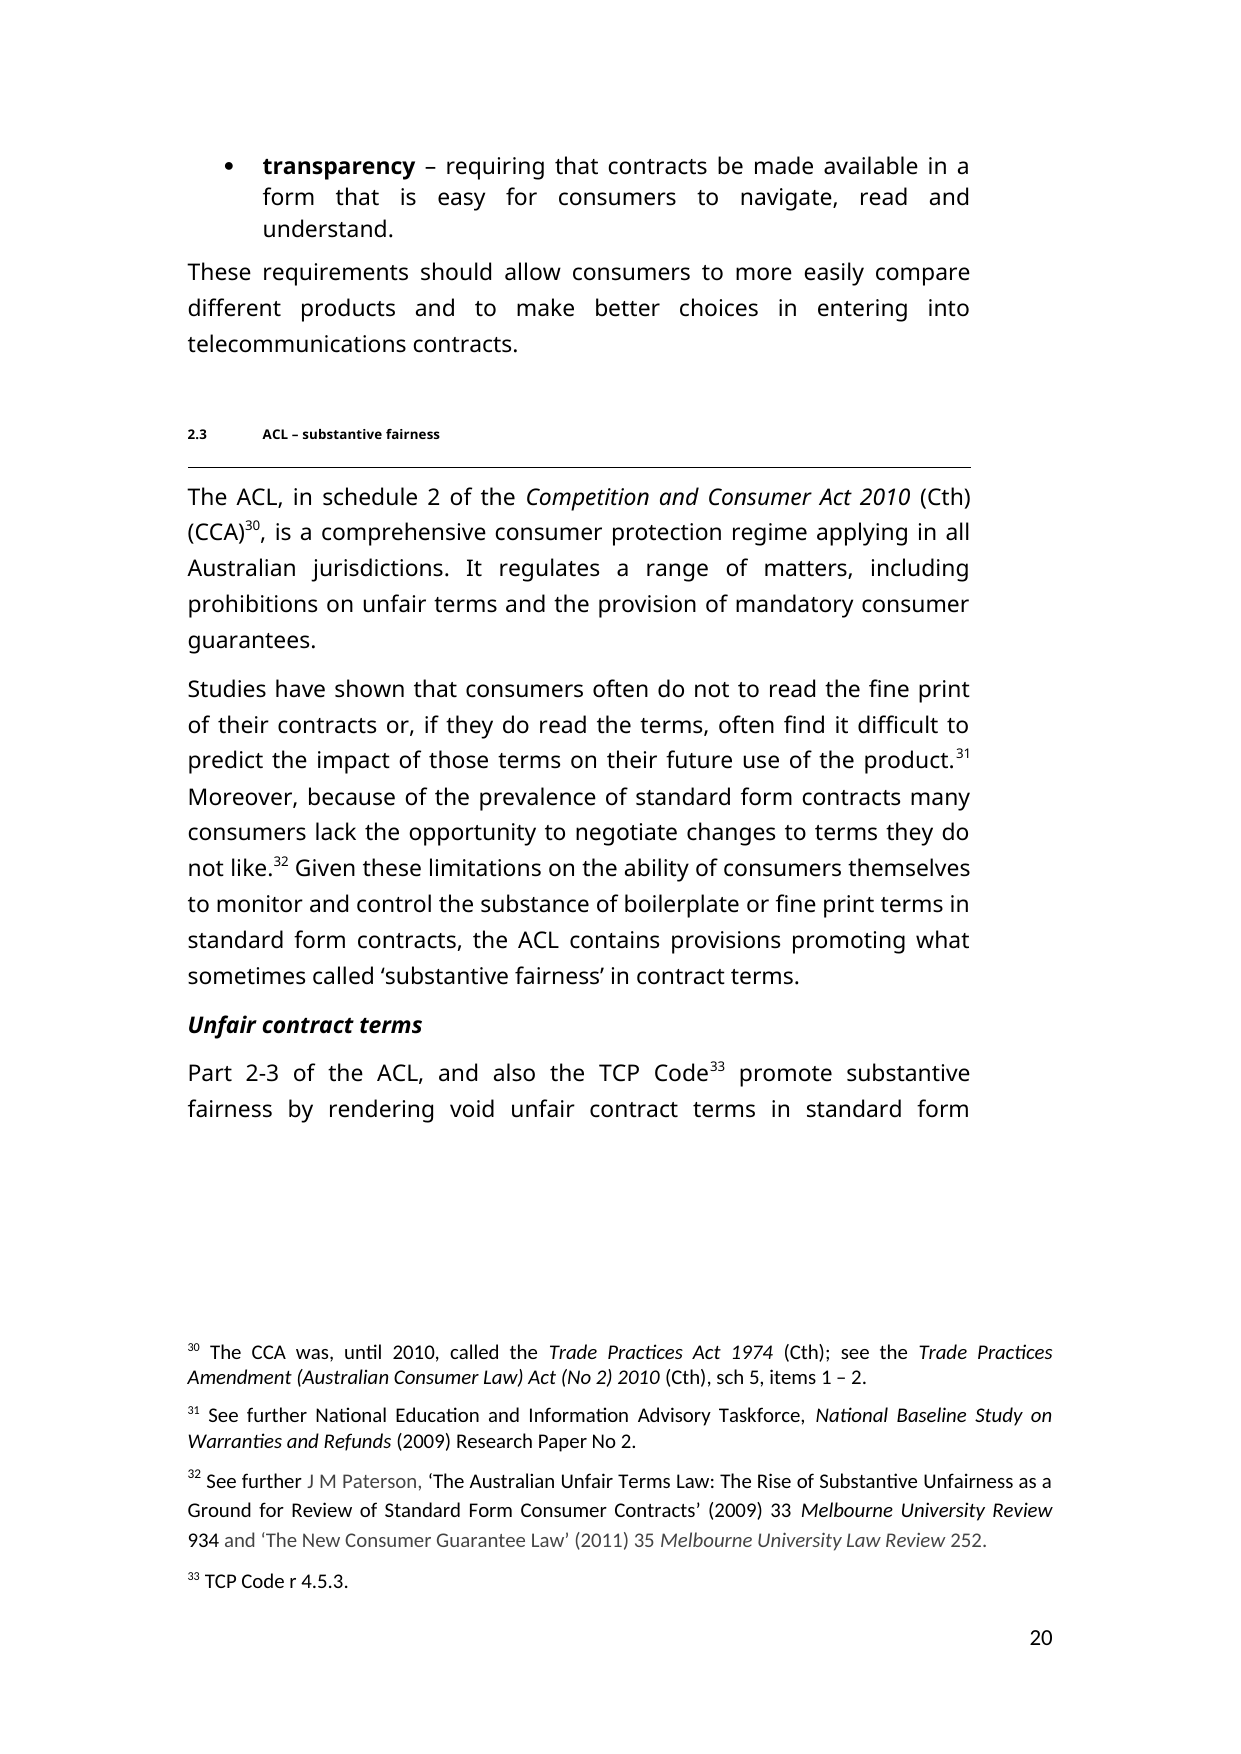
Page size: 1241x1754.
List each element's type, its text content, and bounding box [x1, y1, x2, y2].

text Studies have shown that consumers often do not to read the fine print of their contracts or, if they do read the terms, often find it difficult to predict the impact of those terms on their future use of the product. Moreover, because of the prevalence of standard form contracts many consumers lack the opportunity to negotiate changes to terms they do not like. Given these limitations on the ability of consumers themselves to monitor and control the substance of boilerplate or fine print terms in standard form contracts, the ACL contains provisions promoting what sometimes called ‘substantive fairness’ in contract terms. [187, 673, 971, 991]
text Unfair contract terms [187, 1008, 971, 1040]
list transparency – requiring that contracts be made available in a form that is easy for consumers to navigate, read and understand. [225, 150, 971, 244]
text These requirements should allow consumers to more easily compare different products and to make better choices in entering into telecommunications contracts. [187, 256, 971, 359]
text Part 2-3 of the ACL, and also the TCP Code promote substantive fairness by rendering void unfair contract terms in standard form consumer contracts. The regime ensures that consumers are not subject to imbalanced terms that they had no opportunity to negotiate. [187, 1057, 971, 1160]
text 2.3 ACL – substantive fairness [187, 426, 971, 468]
text The ACL, in schedule 2 of the Competition and Consumer Act 2010 (Cth) (CCA), is a comprehensive consumer protection regime applying in all Australian jurisdictions. It regulates a range of matters, including prohibitions on unfair terms and the provision of mandatory consumer guarantees. [187, 480, 971, 655]
